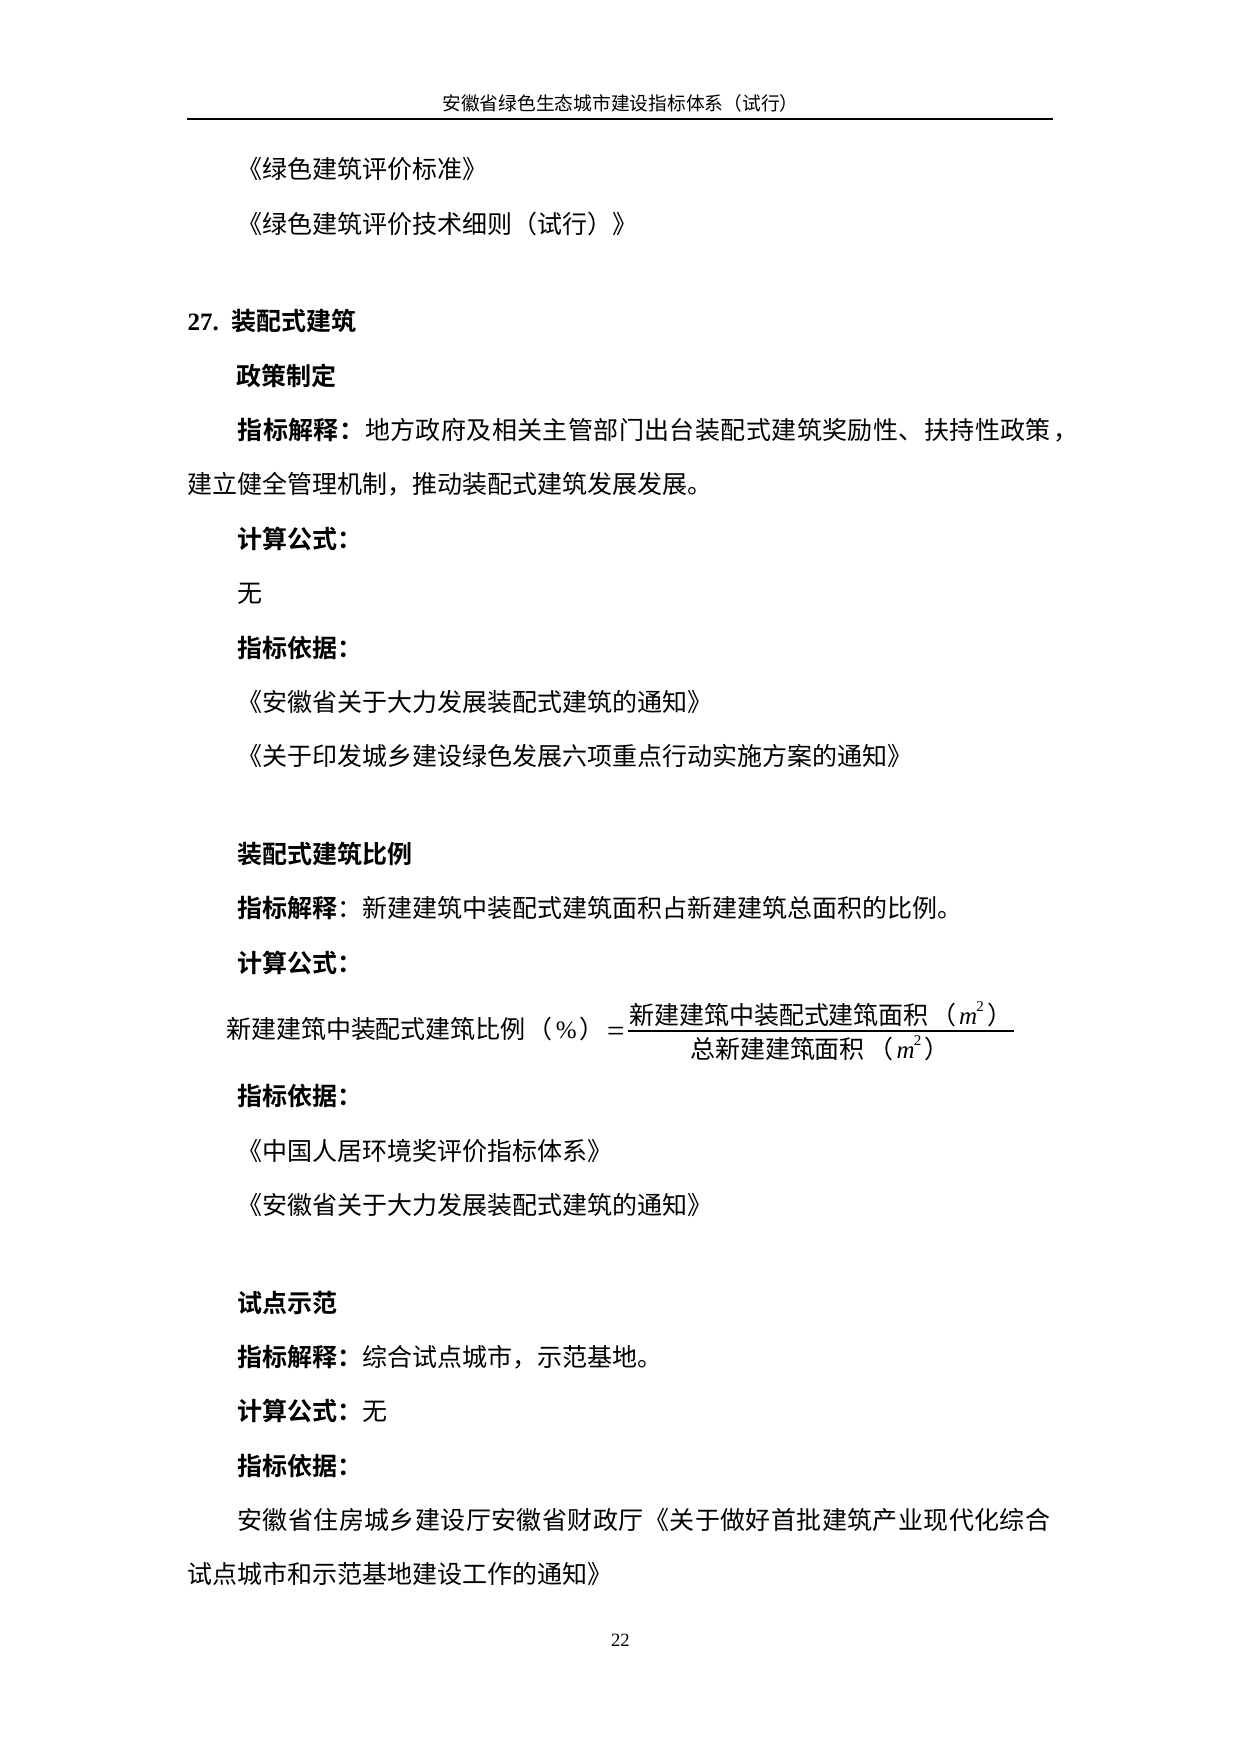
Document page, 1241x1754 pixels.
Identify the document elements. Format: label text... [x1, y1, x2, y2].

text 《中国人居环境奖评价指标体系》 [187, 1131, 1053, 1167]
text 指标解释：综合试点城市，示范基地。 [187, 1337, 1053, 1374]
text 计算公式：无 [187, 1392, 1053, 1428]
text 《安徽省关于大力发展装配式建筑的通知》 [187, 682, 1053, 719]
text 指标依据： [187, 1446, 1053, 1482]
text 《绿色建筑评价技术细则（试行）》 [187, 204, 1053, 241]
text 安徽省住房城乡建设厅安徽省财政厅《关于做好首批建筑产业现代化综合试点城市和示范基地建设工作的通知》 [187, 1501, 1053, 1591]
text 无 [187, 574, 1053, 610]
text 指标依据： [187, 628, 1053, 664]
text 指标依据： [187, 1077, 1053, 1113]
text 装配式建筑比例 [187, 834, 1053, 871]
text 指标解释：地方政府及相关主管部门出台装配式建筑奖励性、扶持性政策，建立健全管理机制，推动装配式建筑发展发展。 [187, 411, 1053, 501]
text 计算公式： [187, 943, 1053, 979]
text 《安徽省关于大力发展装配式建筑的通知》 [187, 1186, 1053, 1222]
text 《关于印发城乡建设绿色发展六项重点行动实施方案的通知》 [187, 737, 1053, 773]
text 《绿色建筑评价标准》 [187, 150, 1053, 186]
text 政策制定 [187, 356, 1053, 392]
text 计算公式： [187, 519, 1053, 556]
text 试点示范 [187, 1283, 1053, 1319]
subtitle 装配式建筑 [187, 302, 1053, 338]
text 指标解释：新建建筑中装配式建筑面积占新建建筑总面积的比例。 [187, 889, 1053, 925]
